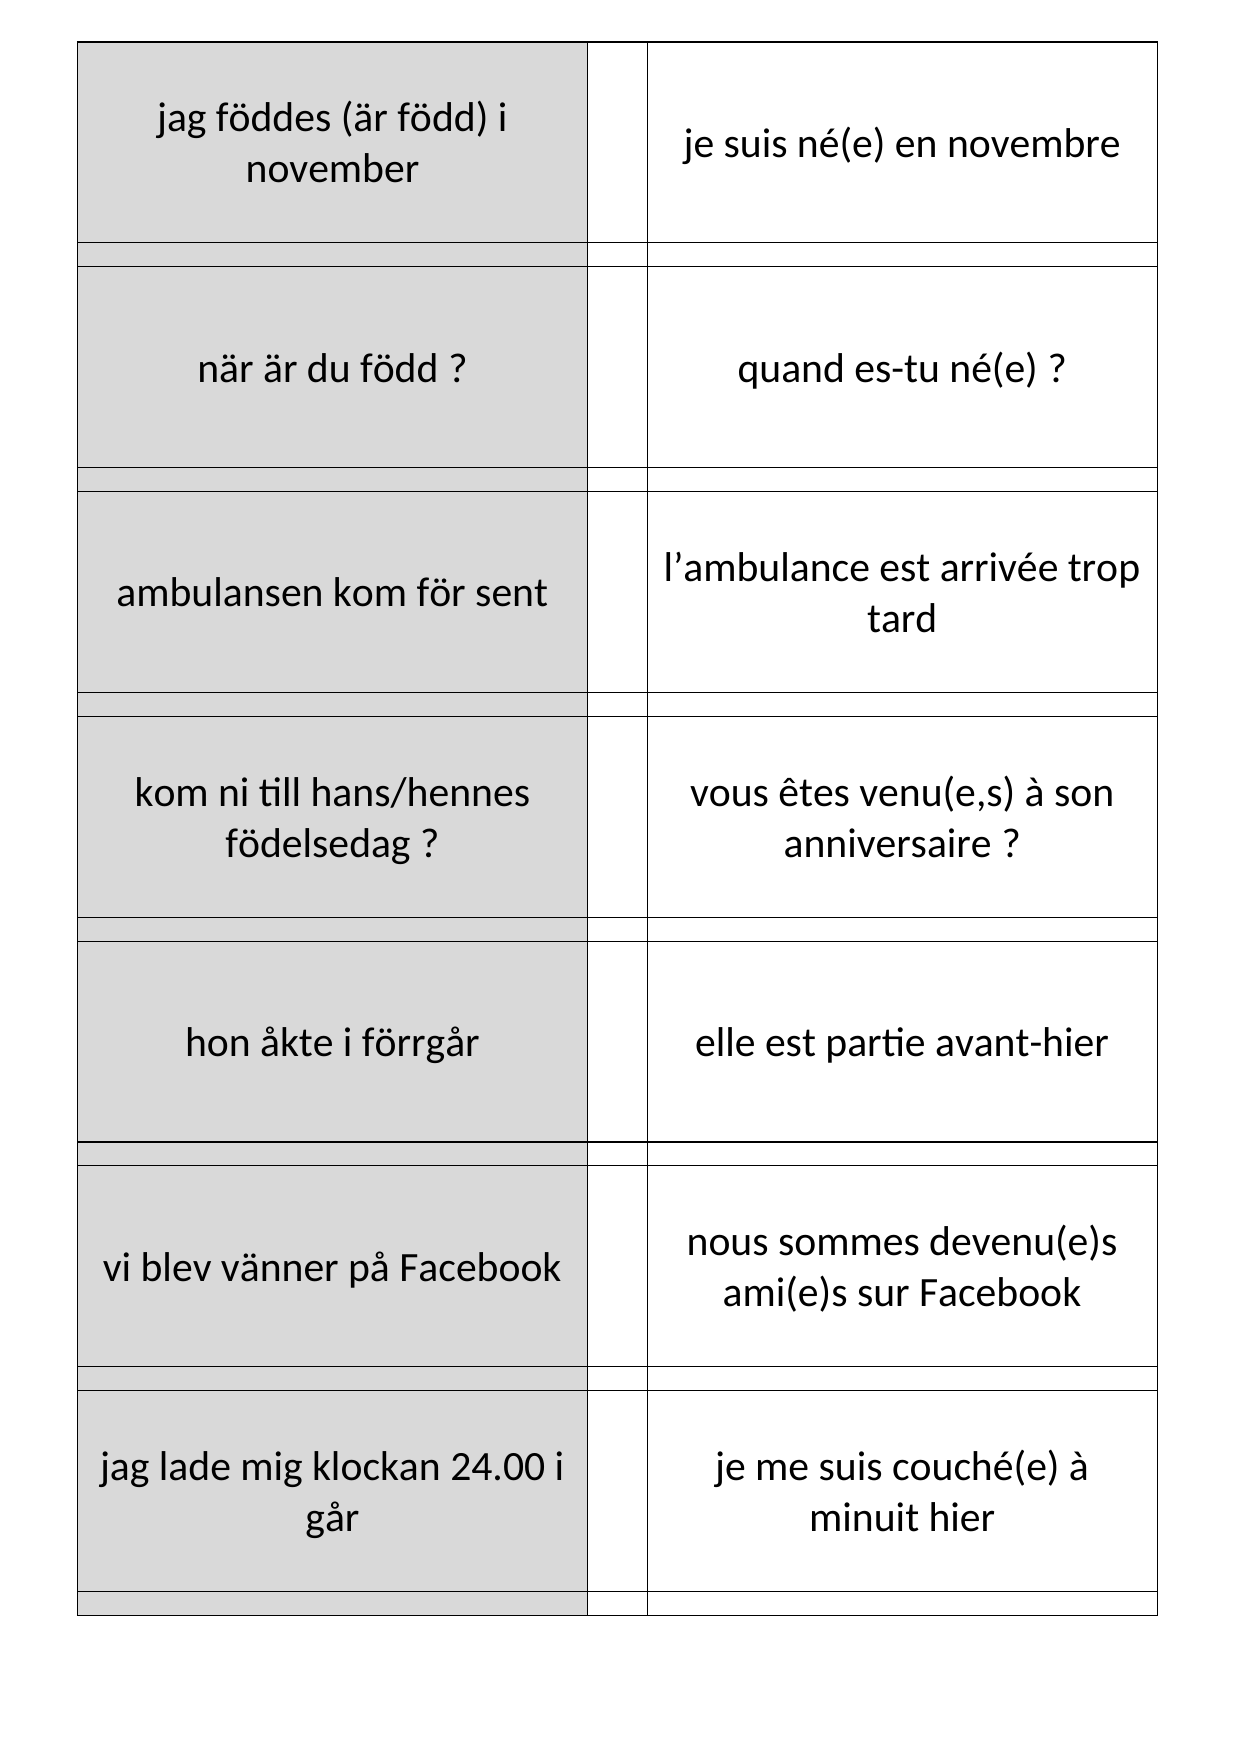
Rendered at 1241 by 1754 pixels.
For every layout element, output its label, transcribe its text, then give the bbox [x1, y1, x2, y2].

table_cell [588, 1143, 647, 1165]
table_cell [588, 43, 647, 242]
table_cell [588, 1592, 647, 1615]
table_cell vous êtes venu(e,s) à son anniversaire ? [648, 717, 1157, 917]
table_cell [78, 243, 587, 266]
table_cell [78, 918, 587, 941]
table_cell [588, 942, 647, 1141]
table_cell när är du född ? [78, 267, 587, 467]
table_cell jag föddes (är född) i november [78, 43, 587, 242]
table_cell [588, 918, 647, 941]
table_cell [78, 693, 587, 716]
table_cell vi blev vänner på Facebook [78, 1166, 587, 1366]
table_cell jag lade mig klockan 24.00 i går [78, 1391, 587, 1591]
table_cell [648, 1143, 1157, 1165]
table_cell [588, 693, 647, 716]
table_cell [648, 693, 1157, 716]
table_cell [588, 1391, 647, 1591]
table_cell [78, 1367, 587, 1390]
table_cell [648, 243, 1157, 266]
table_cell je suis né(e) en novembre [648, 43, 1157, 242]
table_cell [588, 468, 647, 491]
table_cell [588, 243, 647, 266]
table_cell [78, 1592, 587, 1615]
table_cell elle est partie avant-hier [648, 942, 1157, 1141]
table_cell l’ambulance est arrivée trop tard [648, 492, 1157, 692]
table_cell [588, 1367, 647, 1390]
table_cell [648, 1367, 1157, 1390]
table_cell [78, 468, 587, 491]
table_cell [588, 1166, 647, 1366]
table_cell [588, 267, 647, 467]
table_cell kom ni till hans/hennes födelsedag ? [78, 717, 587, 917]
table_cell je me suis couché(e) à minuit hier [648, 1391, 1157, 1591]
table_cell [588, 717, 647, 917]
table_cell [648, 468, 1157, 491]
table_cell [78, 1143, 587, 1165]
table_cell hon åkte i förrgår [78, 942, 587, 1141]
table_cell quand es-tu né(e) ? [648, 267, 1157, 467]
table_cell [588, 492, 647, 692]
table_cell [648, 1592, 1157, 1615]
table_cell ambulansen kom för sent [78, 492, 587, 692]
table_cell nous sommes devenu(e)s ami(e)s sur Facebook [648, 1166, 1157, 1366]
table_cell [648, 918, 1157, 941]
